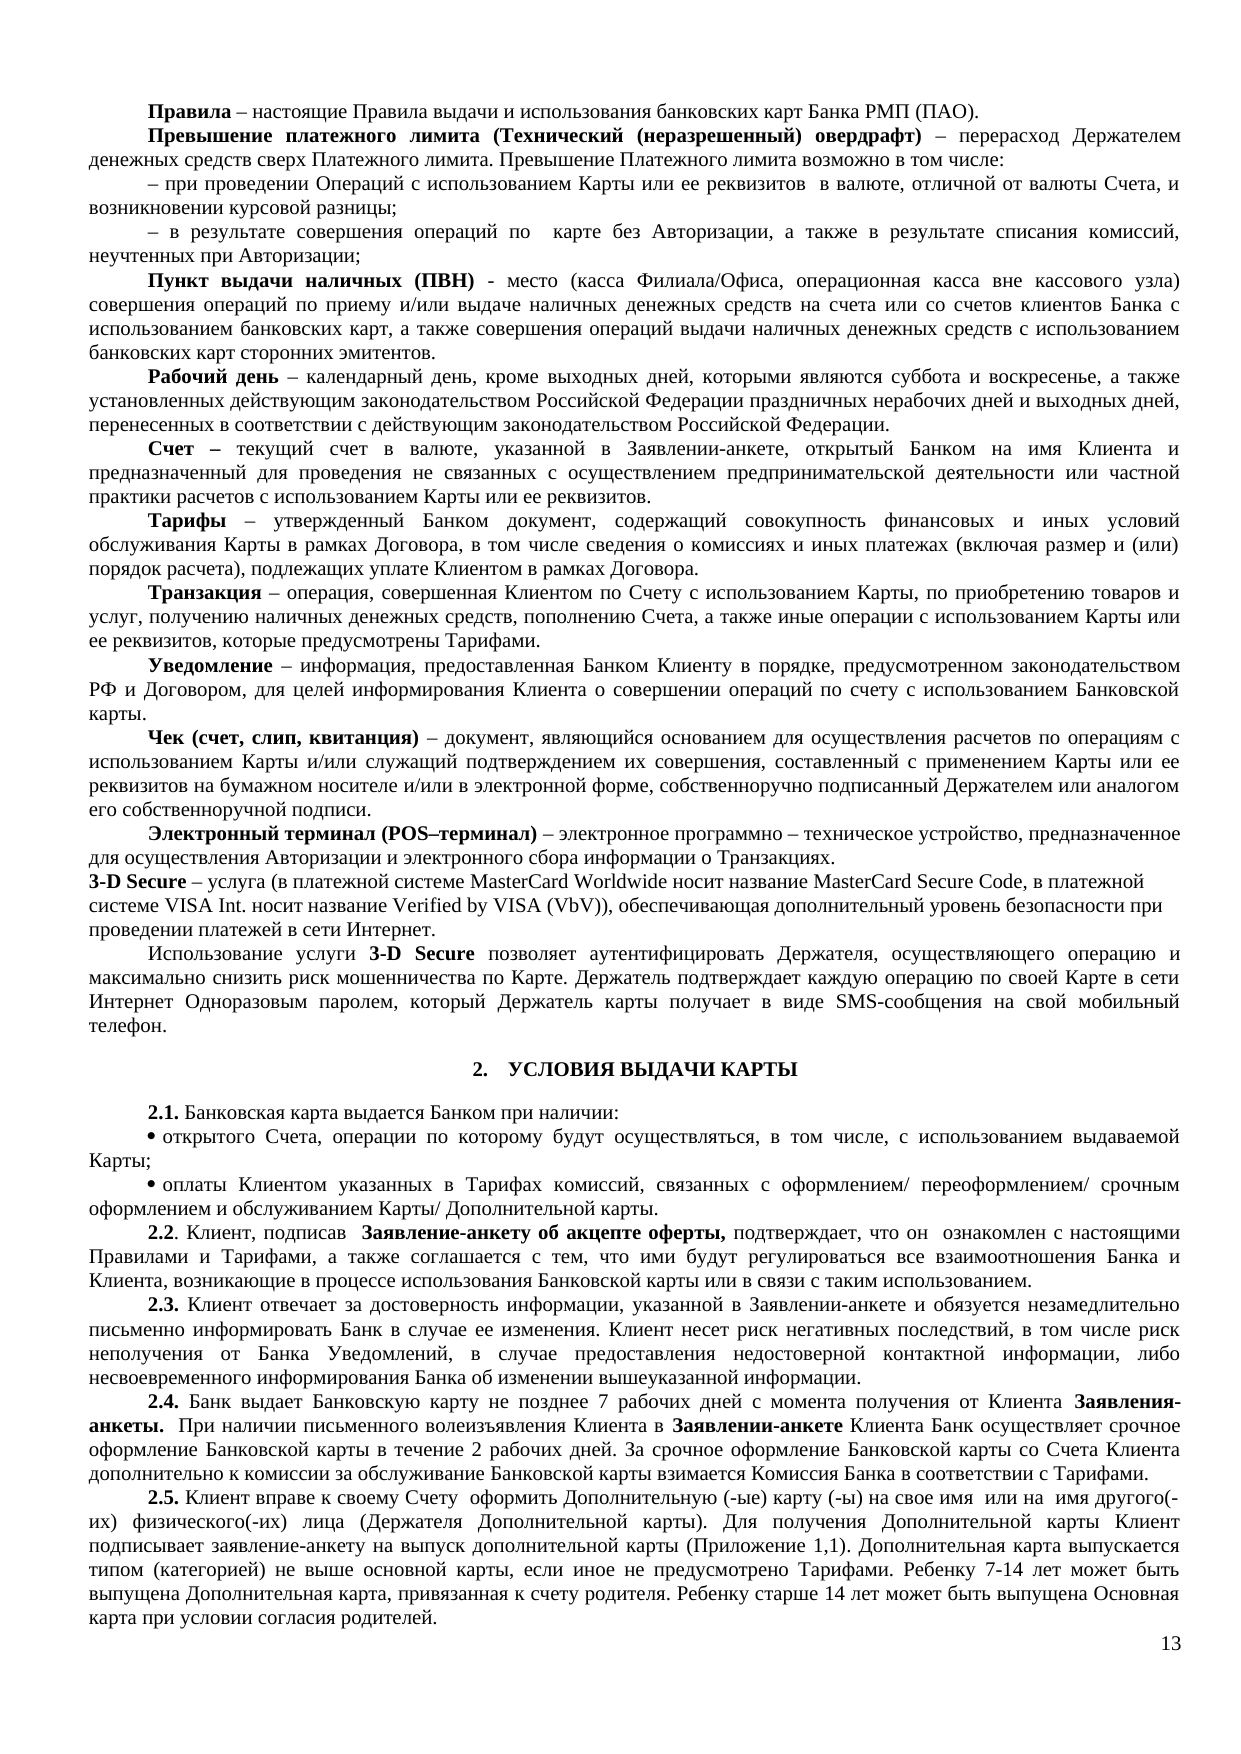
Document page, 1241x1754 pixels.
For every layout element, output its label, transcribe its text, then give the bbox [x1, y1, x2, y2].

text Пункт выдачи наличных (ПВН) - место (касса Филиала/Офиса, операционная касса вне кассового узла) совершения операций по приему и/или выдаче наличных денежных средств на счета или со счетов клиентов Банка с использованием банковских карт, а также совершения операций выдачи наличных денежных средств с использованием банковских карт сторонних эмитентов. [89, 267, 1181, 364]
text Электронный терминал (POS–терминал) – электронное программно – техническое устройство, предназначенное для осуществления Авторизации и электронного сбора информации о Транзакциях. [89, 821, 1181, 869]
text 2.1. Банковская карта выдается Банком при наличии: [89, 1100, 1181, 1124]
text Тарифы – утвержденный Банком документ, содержащий совокупность финансовых и иных условий обслуживания Карты в рамках Договора, в том числе сведения о комиссиях и иных платежах (включая размер и (или) порядок расчета), подлежащих уплате Клиентом в рамках Договора. [89, 508, 1181, 580]
text Транзакция – операция, совершенная Клиентом по Счету с использованием Карты, по приобретению товаров и услуг, получению наличных денежных средств, пополнению Счета, а также иные операции с использованием Карты или ее реквизитов, которые предусмотрены Тарифами. [89, 580, 1181, 652]
list оплаты Клиентом указанных в Тарифах комиссий, связанных с оформлением/ переоформлением/ срочным оформлением и обслуживанием Карты/ Дополнительной карты. [89, 1172, 1181, 1220]
text 3-D Secure – услуга (в платежной системе MasterCard Worldwide носит название MasterCard Secure Code, в платежной системе VISA Int. носит название Verified by VISA (VbV)), обеспечивающая дополнительный уровень безопасности при проведении платежей в сети Интернет. [89, 869, 1181, 941]
text Превышение платежного лимита (Технический (неразрешенный) овердрафт) – перерасход Держателем денежных средств сверх Платежного лимита. Превышение Платежного лимита возможно в том числе: [89, 123, 1181, 171]
list открытого Счета, операции по которому будут осуществляться, в том числе, с использованием выдаваемой Карты; [89, 1124, 1181, 1172]
text Счет – текущий счет в валюте, указанной в Заявлении-анкете, открытый Банком на имя Клиента и предназначенный для проведения не связанных с осуществлением предпринимательской деятельности или частной практики расчетов с использованием Карты или ее реквизитов. [89, 436, 1181, 508]
text 2.4. Банк выдает Банковскую карту не позднее 7 рабочих дней с момента получения от Клиента Заявления-анкеты. При наличии письменного волеизъявления Клиента в Заявлении-анкете Клиента Банк осуществляет срочное оформление Банковской карты в течение 2 рабочих дней. За срочное оформление Банковской карты со Счета Клиента дополнительно к комиссии за обслуживание Банковской карты взимается Комиссия Банка в соответствии с Тарифами. [89, 1389, 1181, 1485]
text 2.3. Клиент отвечает за достоверность информации, указанной в Заявлении-анкете и обязуется незамедлительно письменно информировать Банк в случае ее изменения. Клиент несет риск негативных последствий, в том числе риск неполучения от Банка Уведомлений, в случае предоставления недостоверной контактной информации, либо несвоевременного информирования Банка об изменении вышеуказанной информации. [89, 1292, 1181, 1389]
text Чек (счет, слип, квитанция) – документ, являющийся основанием для осуществления расчетов по операциям с использованием Карты и/или служащий подтверждением их совершения, составленный с применением Карты или ее реквизитов на бумажном носителе и/или в электронной форме, собственноручно подписанный Держателем или аналогом его собственноручной подписи. [89, 725, 1181, 821]
text Правила – настоящие Правила выдачи и использования банковских карт Банка РМП (ПАО). [89, 99, 1181, 123]
text Использование услуги 3-D Secure позволяет аутентифицировать Держателя, осуществляющего операцию и максимально снизить риск мошенничества по Карте. Держатель подтверждает каждую операцию по своей Карте в сети Интернет Одноразовым паролем, который Держатель карты получает в виде SMS-сообщения на свой мобильный телефон. [89, 941, 1181, 1037]
text 2.5. Клиент вправе к своему Счету оформить Дополнительную (-ые) карту (-ы) на свое имя или на имя другого(-их) физического(-их) лица (Держателя Дополнительной карты). Для получения Дополнительной карты Клиент подписывает заявление-анкету на выпуск дополнительной карты (Приложение 1,1). Дополнительная карта выпускается типом (категорией) не выше основной карты, если иное не предусмотрено Тарифами. Ребенку 7-14 лет может быть выпущена Дополнительная карта, привязанная к счету родителя. Ребенку старше 14 лет может быть выпущена Основная карта при условии согласия родителей. [89, 1485, 1181, 1629]
text – в результате совершения операций по карте без Авторизации, а также в результате списания комиссий, неучтенных при Авторизации; [89, 219, 1181, 267]
text Уведомление – информация, предоставленная Банком Клиенту в порядке, предусмотренном законодательством РФ и Договором, для целей информирования Клиента о совершении операций по счету с использованием Банковской карты. [89, 652, 1181, 725]
text Рабочий день – календарный день, кроме выходных дней, которыми являются суббота и воскресенье, а также установленных действующим законодательством Российской Федерации праздничных нерабочих дней и выходных дней, перенесенных в соответствии с действующим законодательством Российской Федерации. [89, 364, 1181, 436]
text – при проведении Операций с использованием Карты или ее реквизитов в валюте, отличной от валюты Счета, и возникновении курсовой разницы; [89, 171, 1181, 219]
list Условия выдачи карты [89, 1057, 1181, 1081]
text 2.2. Клиент, подписав Заявление-анкету об акцепте оферты, подтверждает, что он ознакомлен с настоящими Правилами и Тарифами, а также соглашается с тем, что ими будут регулироваться все взаимоотношения Банка и Клиента, возникающие в процессе использования Банковской карты или в связи с таким использованием. [89, 1220, 1181, 1292]
